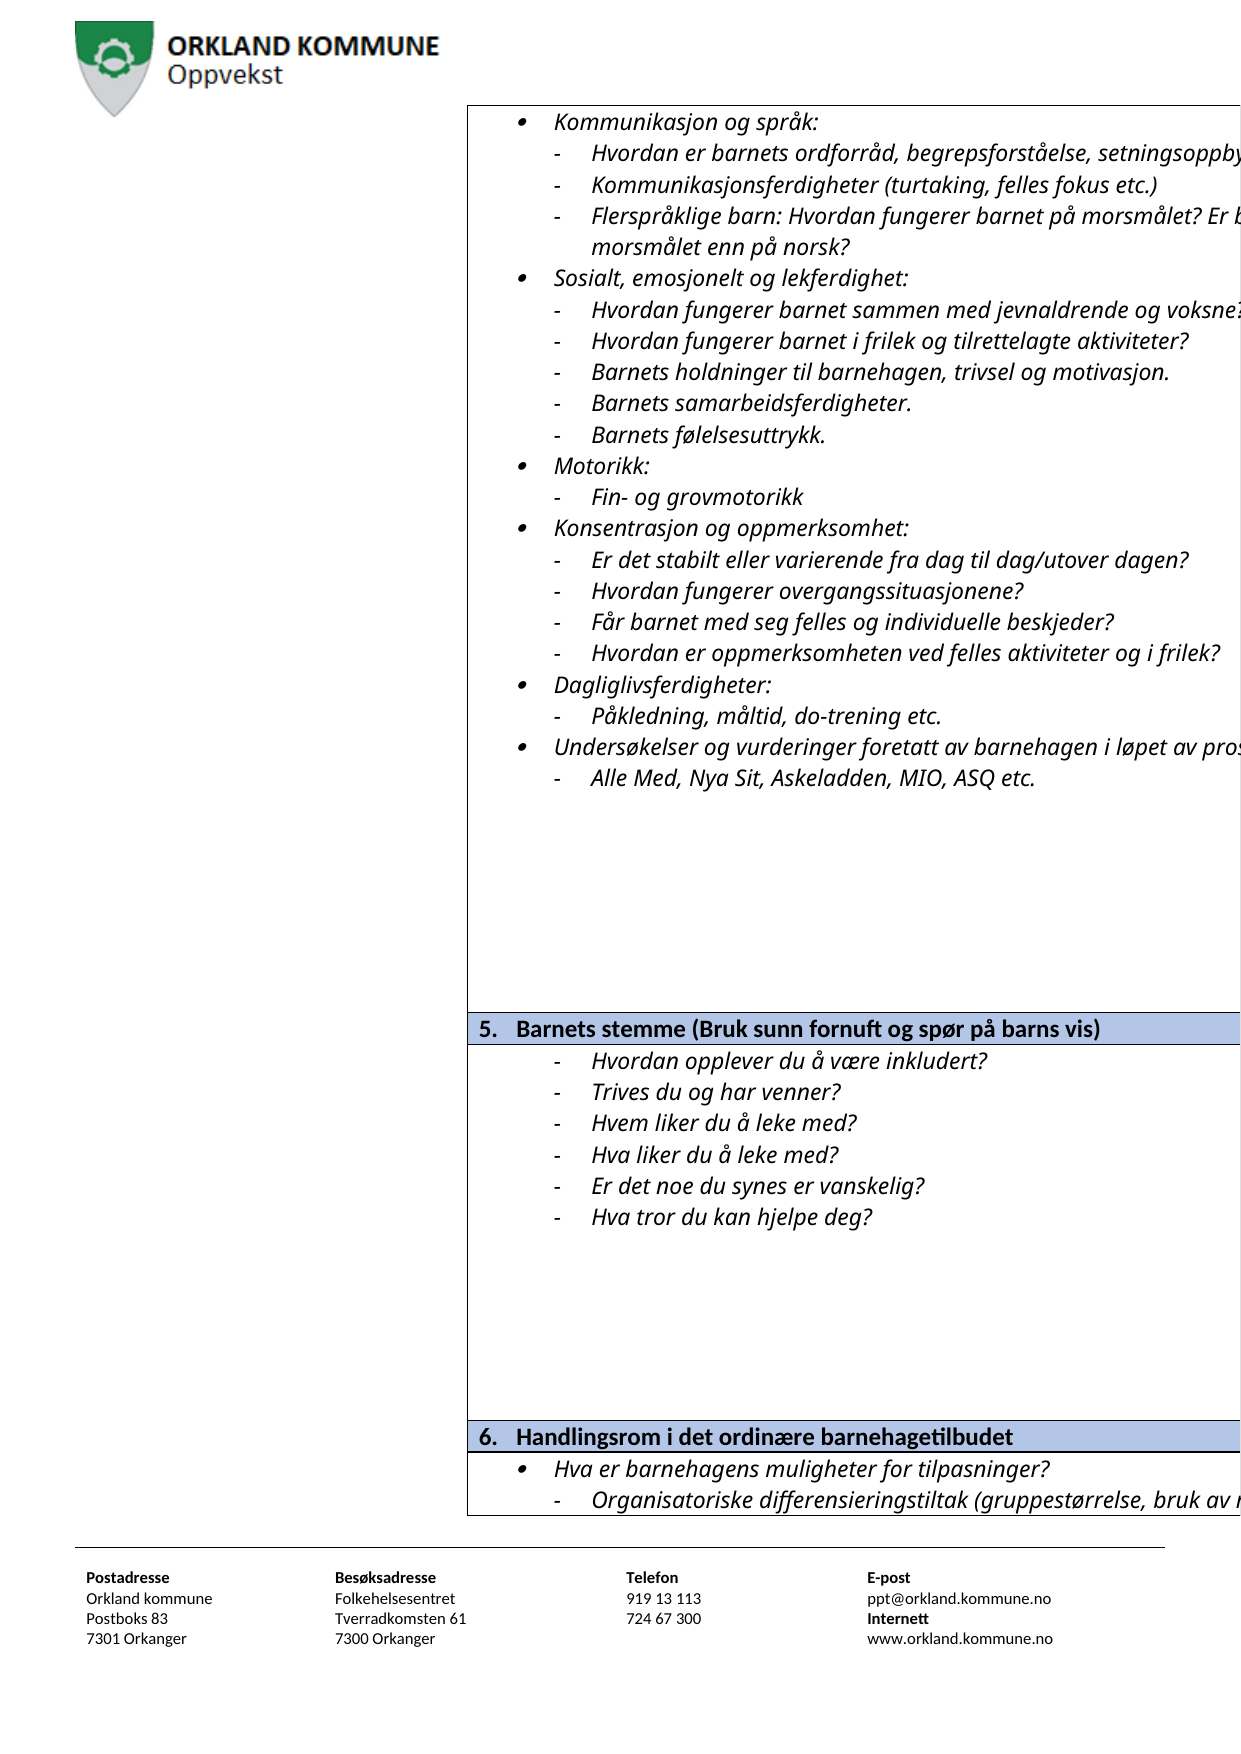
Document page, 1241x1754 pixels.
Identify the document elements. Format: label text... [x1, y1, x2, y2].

table_cell Hvordan opplever du å være inkludert? Trives du og har venner? Hvem liker du å leke med? Hva liker du å leke med? Er det noe du synes er vanskelig? Hva tror du kan hjelpe deg? [468, 1045, 1240, 1420]
table_cell Handlingsrom i det ordinære barnehagetilbudet [468, 1421, 1240, 1451]
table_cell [468, 1453, 1240, 1515]
table_cell Barnets stemme (Bruk sunn fornuft og spør på barns vis) [468, 1013, 1240, 1044]
picture [75, 21, 449, 125]
